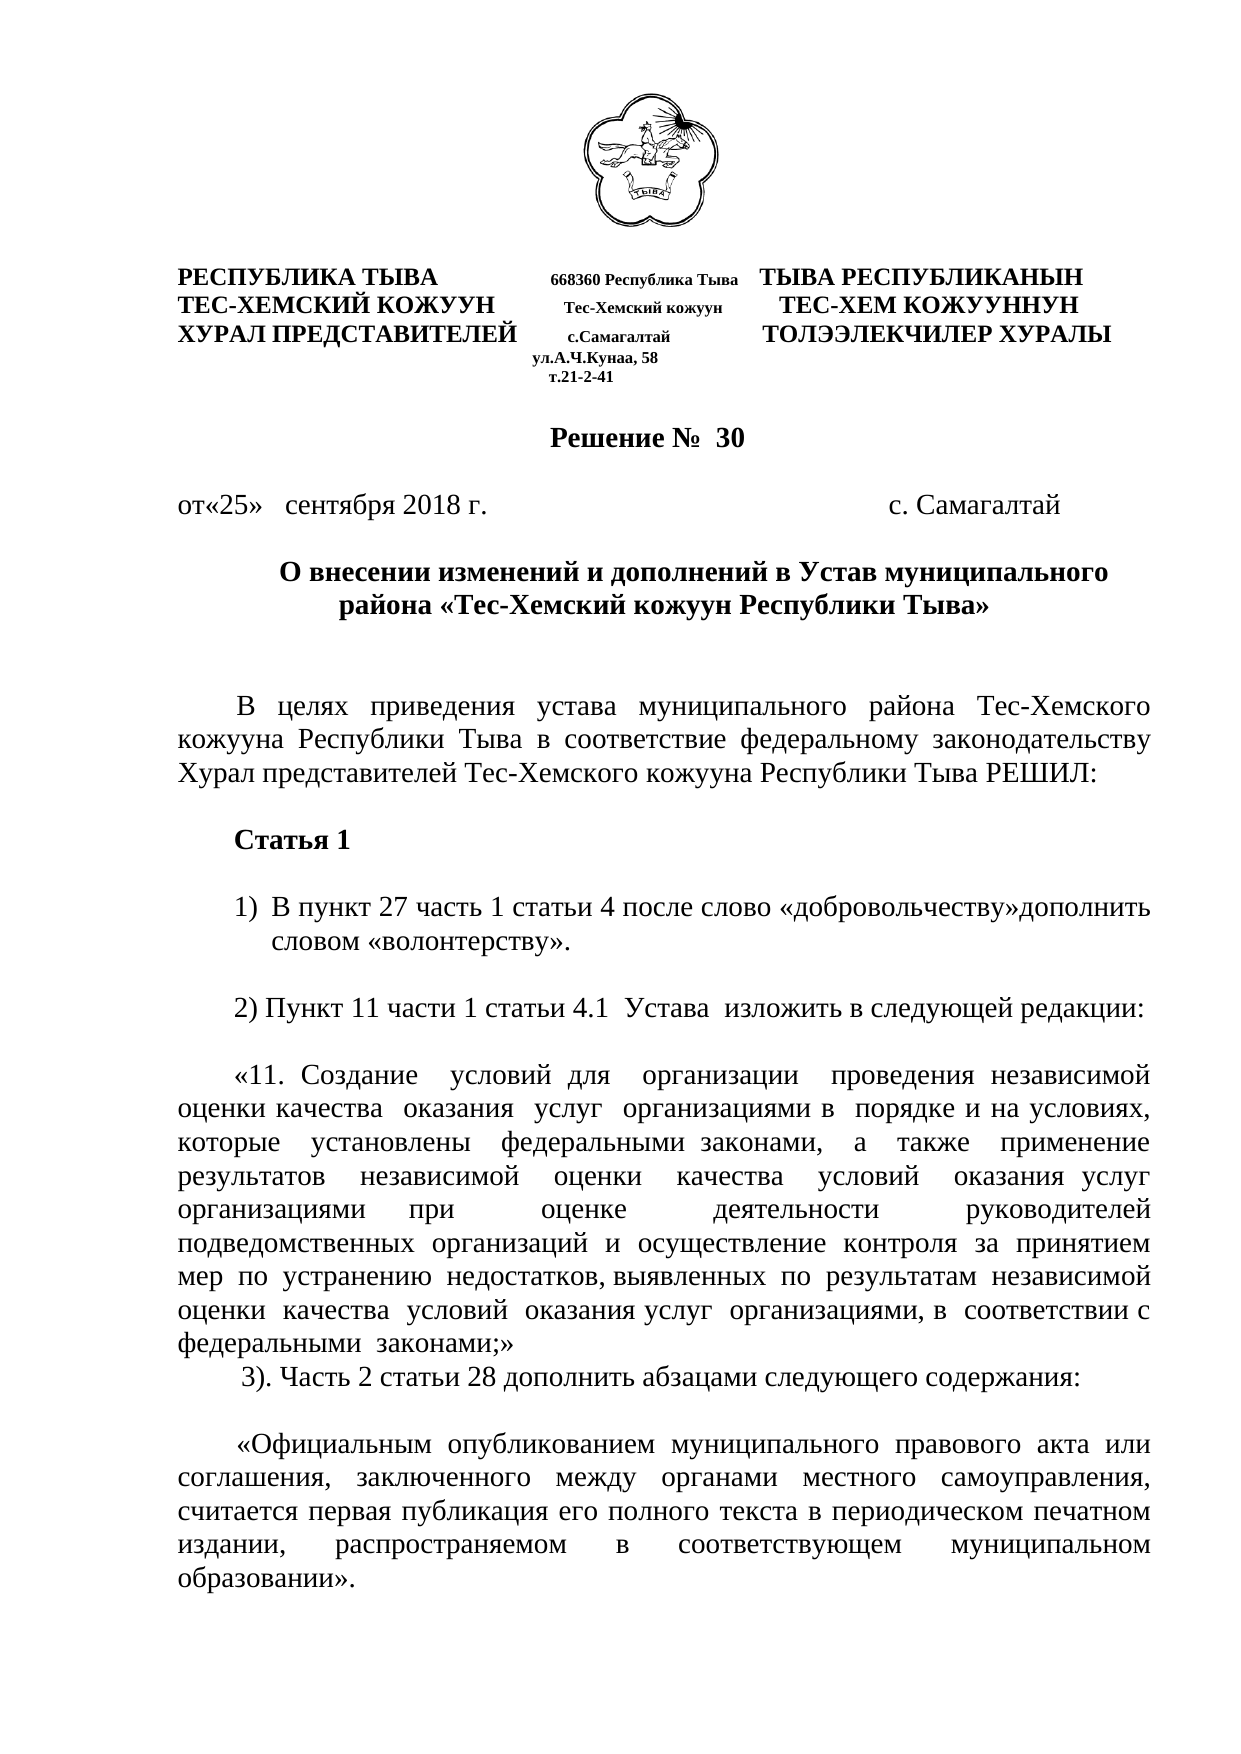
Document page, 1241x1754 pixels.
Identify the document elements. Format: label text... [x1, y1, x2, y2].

text В целях приведения устава муниципального района Тес-Хемского кожууна Республики Тыва в соответствие федеральному законодательству Хурал представителей Тес-Хемского кожууна Республики Тыва РЕШИЛ: [177, 688, 1152, 789]
list В пункт 27 часть 1 статьи 4 после слово «добровольчеству»дополнить словом «волонтерству». [233, 889, 1152, 956]
title от«25» сентября 2018 г. с. Самагалтай [177, 487, 1152, 520]
picture [574, 87, 725, 233]
text О внесении изменений и дополнений в Устав муниципального района «Тес-Хемский кожуун Республики Тыва» [177, 554, 1152, 621]
text 3). Часть 2 статьи 28 дополнить абзацами следующего содержания: [177, 1359, 1152, 1392]
text т.21-2-41 [177, 367, 1152, 386]
text ТЕС-ХЕМСКИЙ КОЖУУН Тес-Хемский кожуун ТЕС-ХЕМ КОЖУУННУН [177, 290, 1152, 319]
text ХУРАЛ ПРЕДСТАВИТЕЛЕЙ с.Самагалтай ТОЛЭЭЛЕКЧИЛЕР ХУРАЛЫ [177, 319, 1152, 348]
text «Официальным опубликованием муниципального правового акта или соглашения, заключенного между органами местного самоуправления, считается первая публикация его полного текста в периодическом печатном издании, распространяемом в соответствующем муниципальном образовании». [177, 1426, 1152, 1594]
text «11. Создание условий для организации проведения независимой оценки качества оказания услуг организациями в порядке и на условиях, которые установлены федеральными законами, а также применение результатов независимой оценки качества условий оказания услуг организациями при оценке деятельности руководителей подведомственных организаций и осуществление контроля за принятием мер по устранению недостатков, выявленных по результатам независимой оценки качества условий оказания услуг организациями, в соответствии с федеральными законами;» [177, 1057, 1152, 1359]
text ул.А.Ч.Кунаа, 58 [177, 348, 1152, 367]
text Решение № 30 [177, 420, 1152, 453]
text Статья 1 [177, 822, 1152, 856]
text РЕСПУБЛИКА ТЫВА 668360 Республика Тыва ТЫВА РЕСПУБЛИКАНЫН [177, 262, 1152, 290]
text 2) Пункт 11 части 1 статьи 4.1 Устава изложить в следующей редакции: [177, 990, 1152, 1023]
